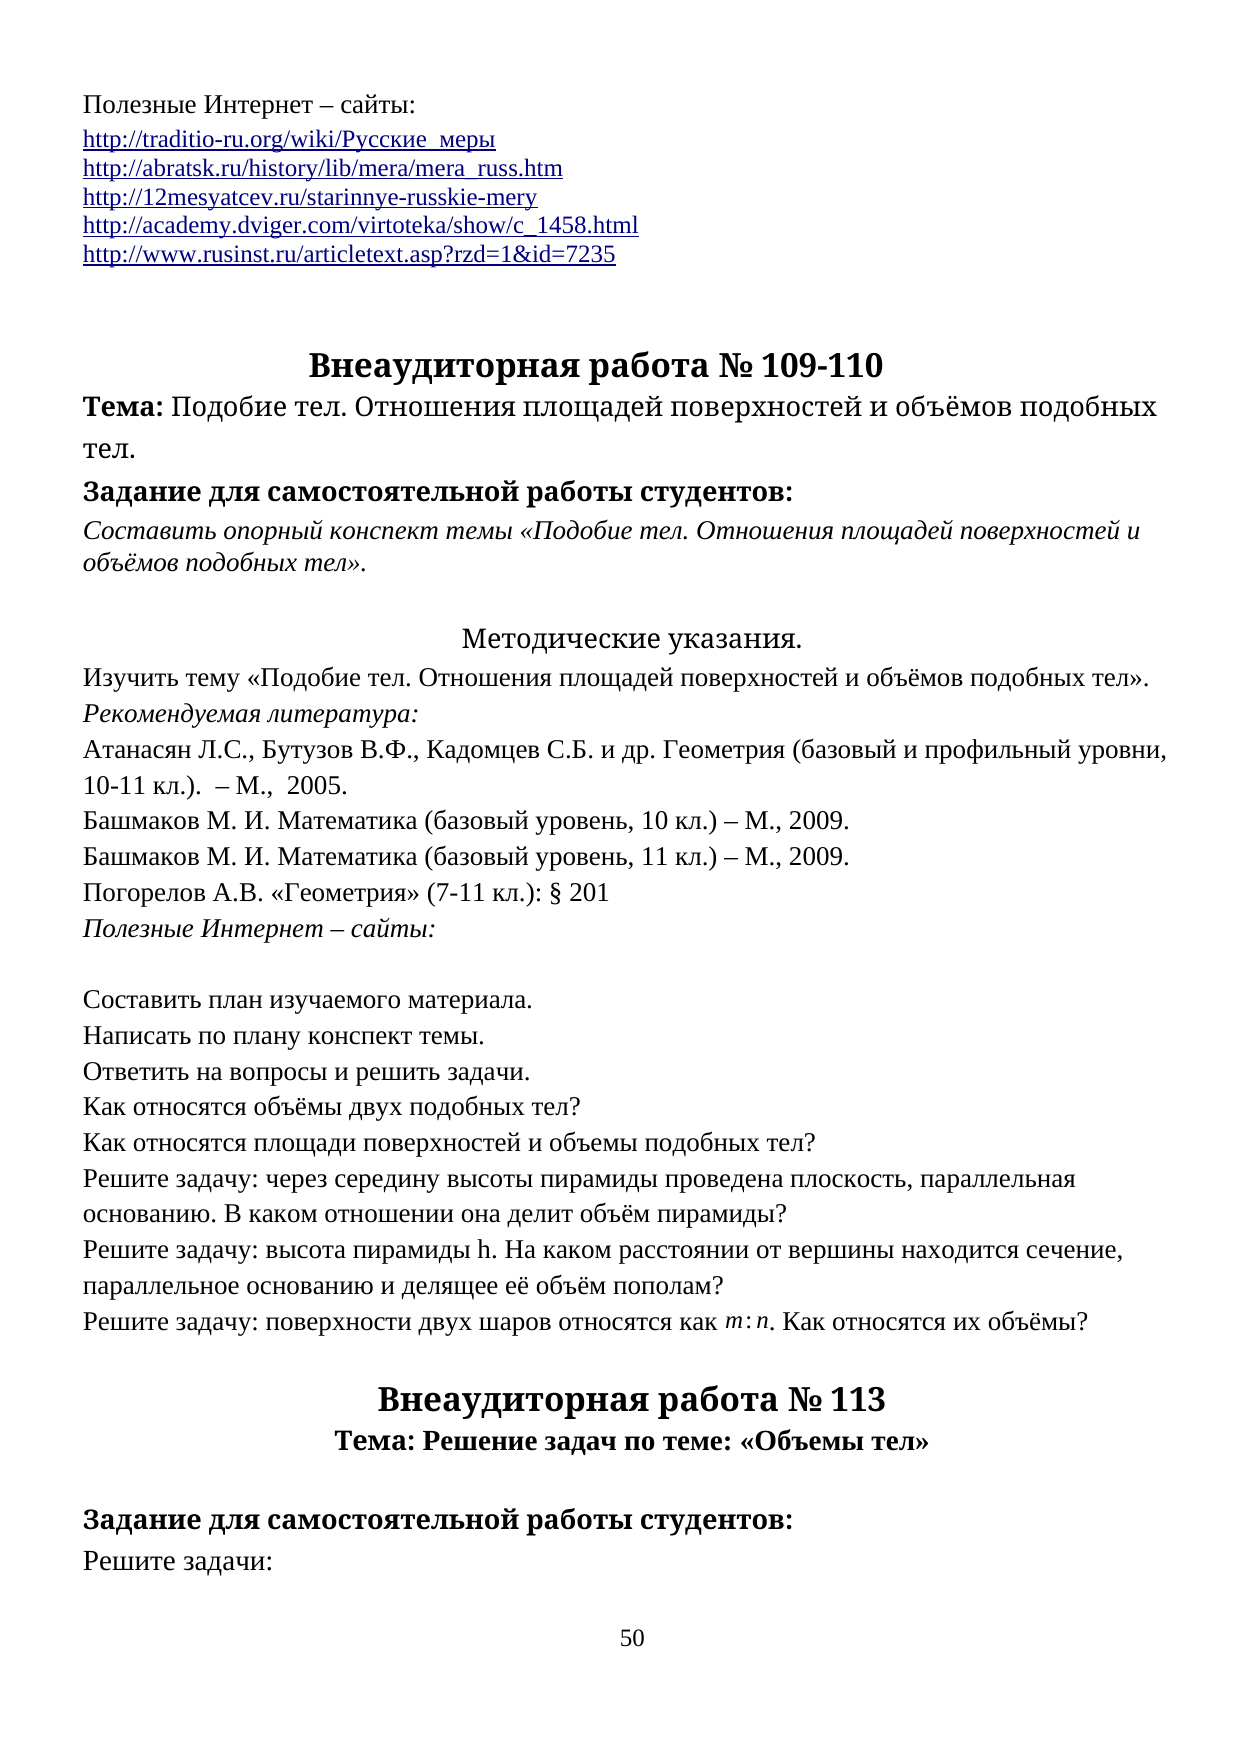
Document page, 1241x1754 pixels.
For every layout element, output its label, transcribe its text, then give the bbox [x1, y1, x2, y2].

text Башмаков М. И. Математика (базовый уровень, 10 кл.) – М., 2009. [83, 804, 1181, 836]
text http://academy.dviger.com/virtoteka/show/c_1458.html [83, 211, 1181, 239]
text Тема: Решение задач по теме: «Объемы тел» [83, 1422, 1181, 1458]
text Башмаков М. И. Математика (базовый уровень, 11 кл.) – М., 2009. [83, 840, 1181, 871]
text Атанасян Л.С., Бутузов В.Ф., Кадомцев С.Б. и др. Геометрия (базовый и профильный уровни, 10-11 кл.). – М., 2005. [83, 733, 1181, 800]
text Ответить на вопросы и решить задачи. [83, 1054, 1181, 1086]
text http://12mesyatcev.ru/starinnye-russkie-mery [83, 182, 1181, 211]
text Внеаудиторная работа № 113 [83, 1376, 1181, 1422]
text Методические указания. [83, 619, 1181, 656]
text Решите задачу: поверхности двух шаров относятся как . Как относятся их объёмы? [83, 1305, 1181, 1336]
text http://traditio-ru.org/wiki/Русские_меры [83, 124, 1181, 153]
text http://www.rusinst.ru/articletext.asp?rzd=1&id=7235 [83, 239, 1181, 268]
text Полезные Интернет – сайты: [83, 912, 1181, 943]
text Тема: Подобие тел. Отношения площадей поверхностей и объёмов подобных тел. [83, 387, 1181, 467]
text Решите задачи: [83, 1543, 1181, 1577]
text http://abratsk.ru/history/lib/mera/mera_russ.htm [83, 153, 1181, 182]
text Решите задачу: высота пирамиды h. На каком расстоянии от вершины находится сечение, параллельное основанию и делящее её объём пополам? [83, 1233, 1181, 1300]
text Написать по плану конспект темы. [83, 1019, 1181, 1050]
text Изучить тему «Подобие тел. Отношения площадей поверхностей и объёмов подобных тел». [83, 662, 1181, 693]
text Внеаудиторная работа № 109-110 [83, 342, 1181, 387]
text Рекомендуемая литература: [83, 697, 1181, 728]
text Как относятся объёмы двух подобных тел? [83, 1090, 1181, 1121]
text Полезные Интернет – сайты: [83, 89, 1181, 120]
text Погорелов А.В. «Геометрия» (7-11 кл.): § 201 [83, 876, 1181, 907]
text Решите задачу: через середину высоты пирамиды проведена плоскость, параллельная основанию. В каком отношении она делит объём пирамиды? [83, 1162, 1181, 1229]
text Задание для самостоятельной работы студентов: [83, 472, 1181, 509]
text Задание для самостоятельной работы студентов: [83, 1501, 1181, 1538]
text Как относятся площади поверхностей и объемы подобных тел? [83, 1126, 1181, 1157]
subtitle Составить опорный конспект темы «Подобие тел. Отношения площадей поверхностей и объёмов подобных тел». [83, 514, 1181, 577]
text Составить план изучаемого материала. [83, 983, 1181, 1014]
